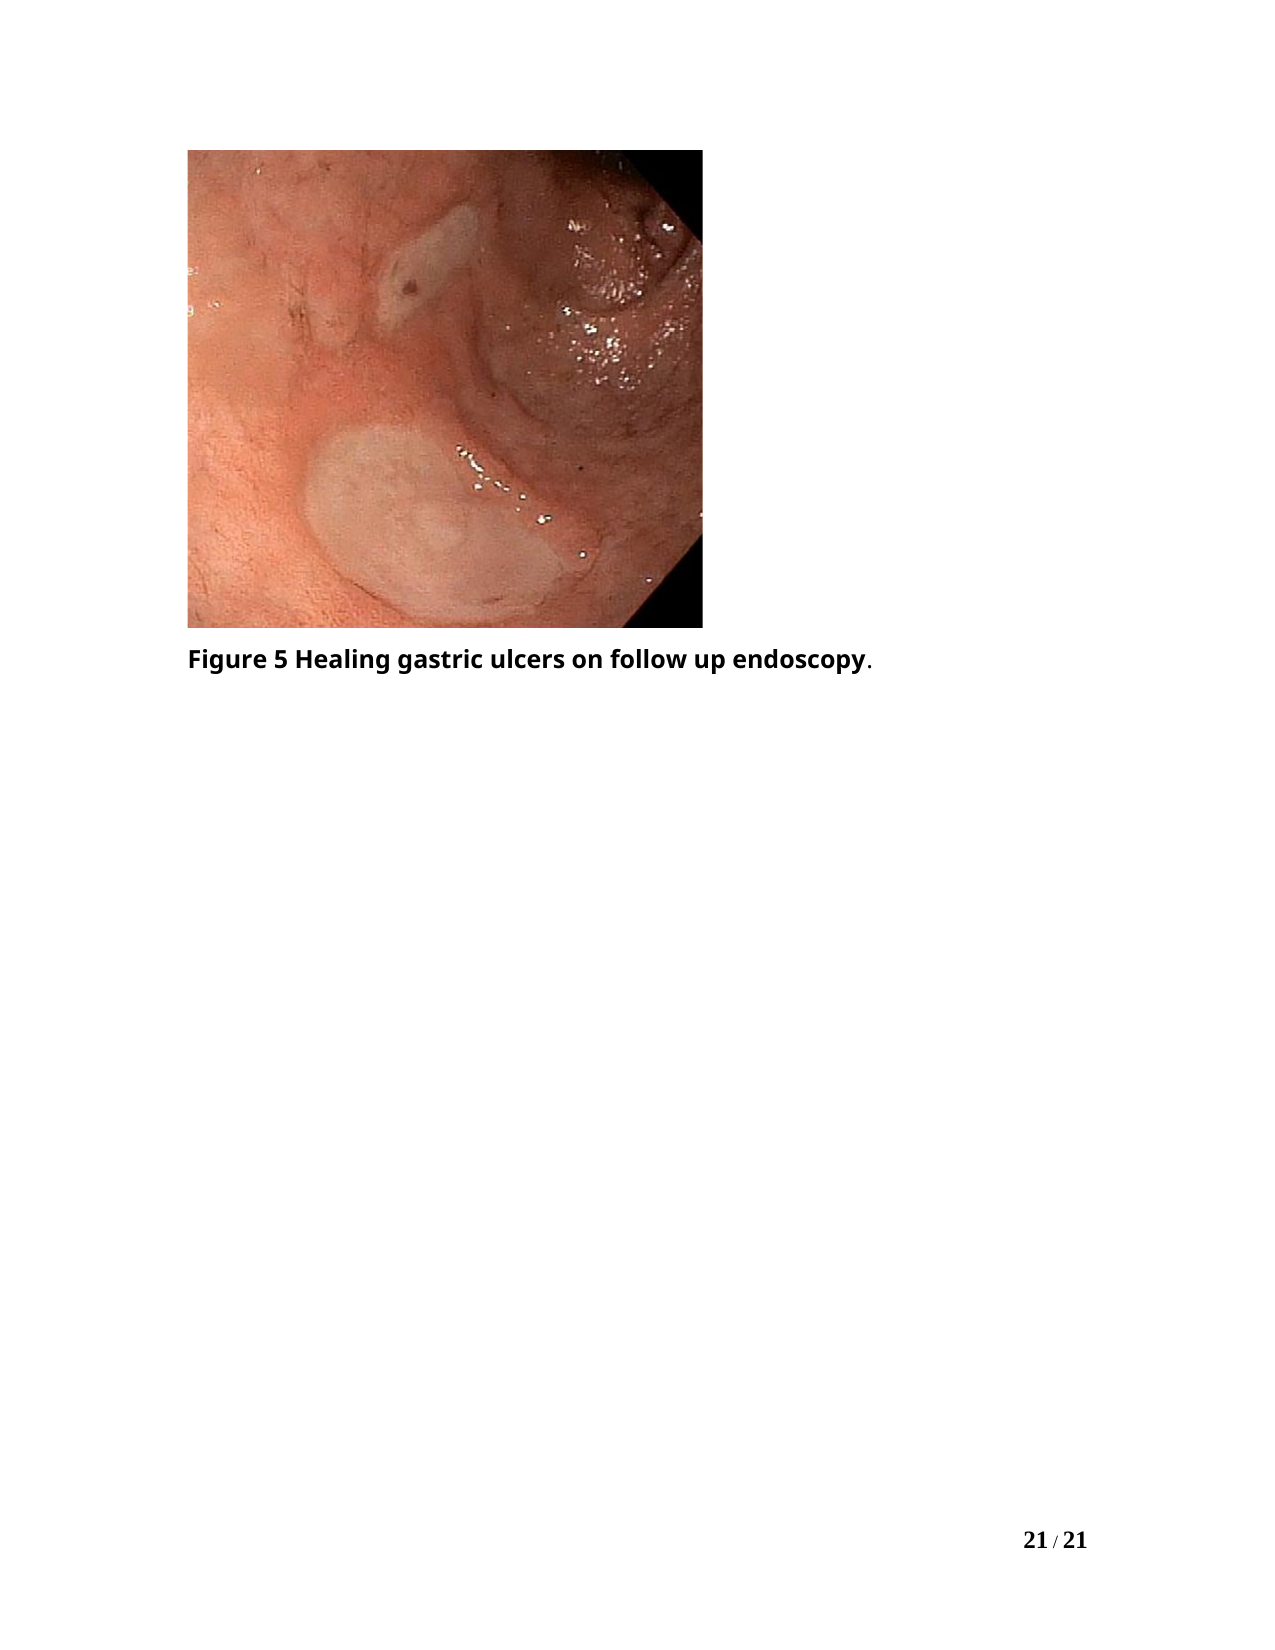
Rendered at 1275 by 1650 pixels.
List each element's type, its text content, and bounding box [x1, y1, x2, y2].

text Figure 5 Healing gastric ulcers on follow up endoscopy. [187, 642, 1087, 676]
picture [187, 150, 703, 628]
